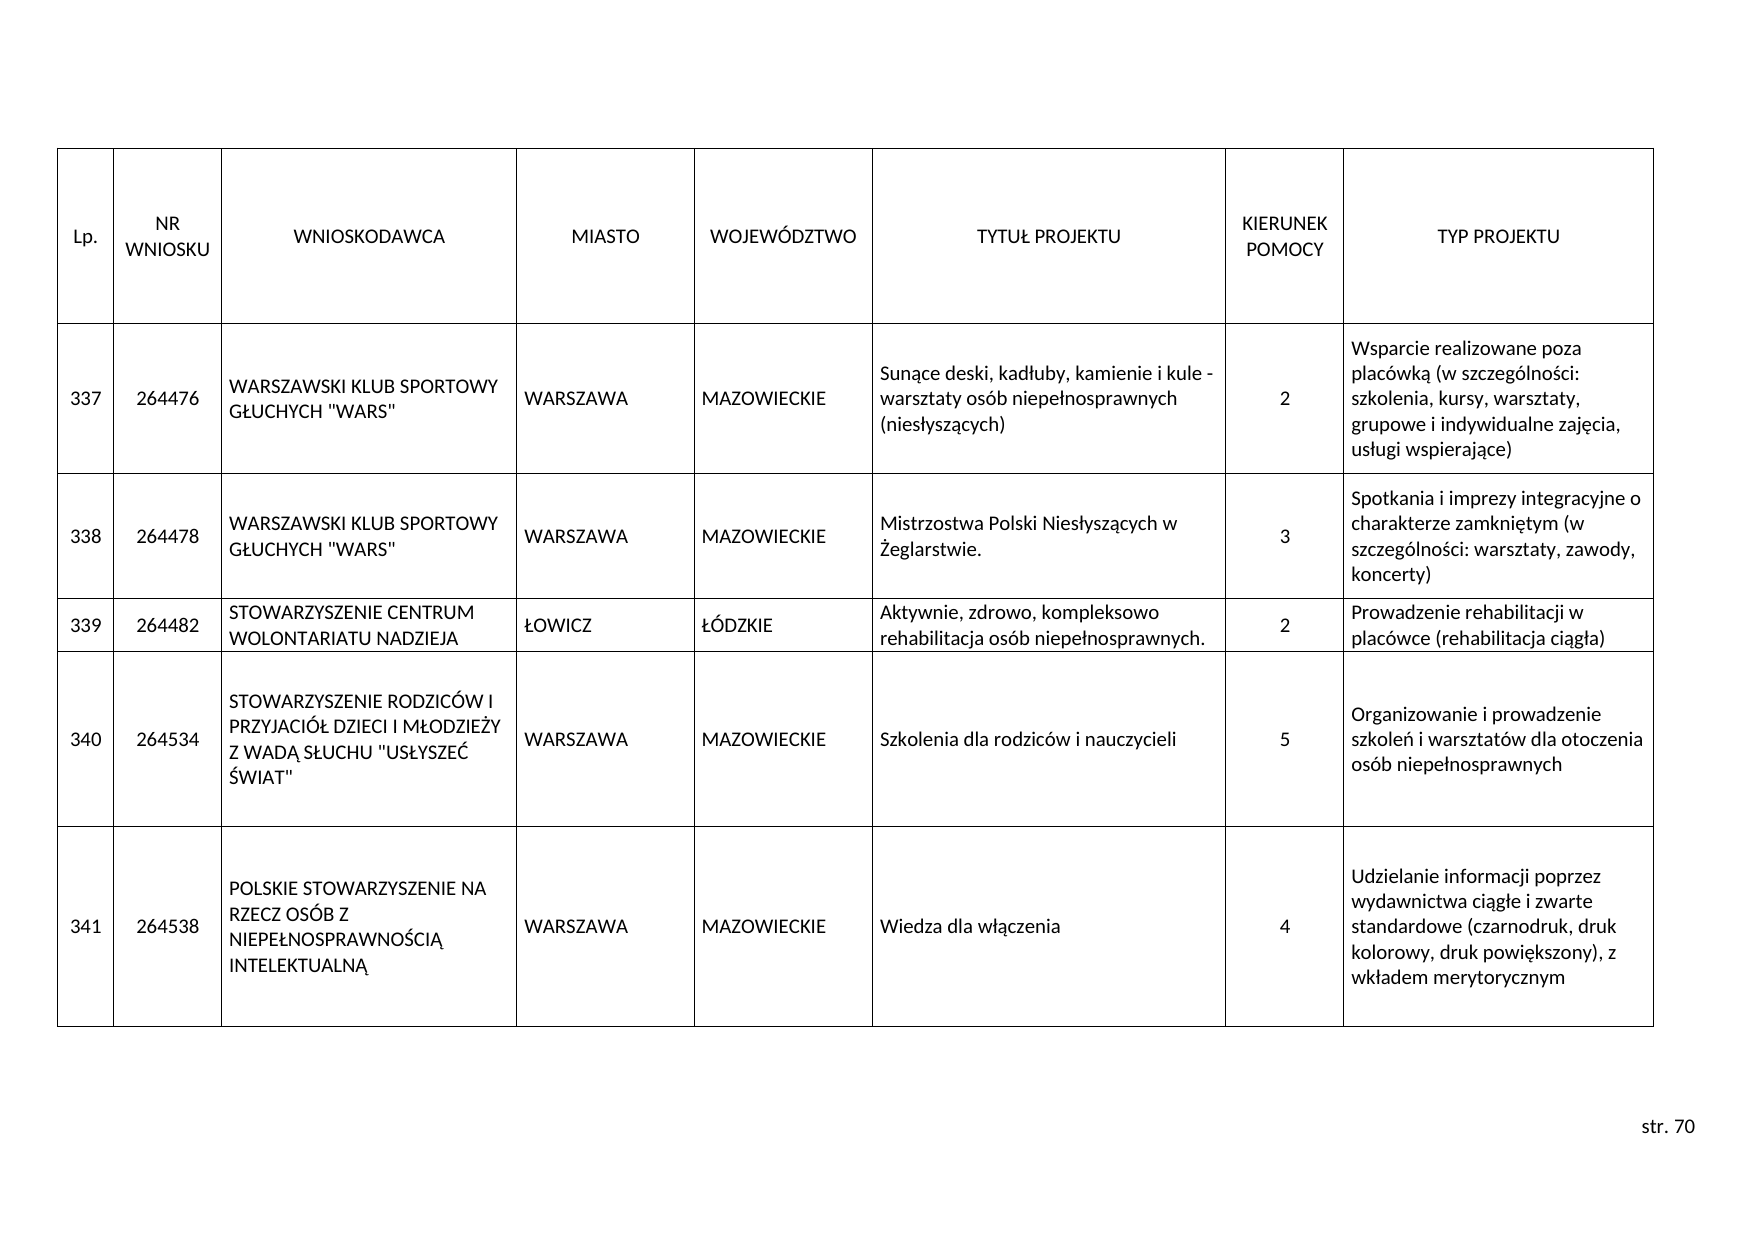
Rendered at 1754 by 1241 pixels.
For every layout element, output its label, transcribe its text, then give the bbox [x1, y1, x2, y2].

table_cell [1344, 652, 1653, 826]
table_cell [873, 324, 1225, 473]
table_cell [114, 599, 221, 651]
table_header Lp. [58, 149, 113, 323]
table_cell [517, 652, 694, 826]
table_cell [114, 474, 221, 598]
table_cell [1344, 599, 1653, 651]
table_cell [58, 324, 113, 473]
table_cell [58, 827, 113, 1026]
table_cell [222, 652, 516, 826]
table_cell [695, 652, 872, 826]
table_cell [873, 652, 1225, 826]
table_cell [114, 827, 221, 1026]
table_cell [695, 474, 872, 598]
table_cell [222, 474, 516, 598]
table_header WOJEWÓDZTWO [695, 149, 872, 323]
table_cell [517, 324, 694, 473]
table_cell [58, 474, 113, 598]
table_header TYTUŁ PROJEKTU [873, 149, 1225, 323]
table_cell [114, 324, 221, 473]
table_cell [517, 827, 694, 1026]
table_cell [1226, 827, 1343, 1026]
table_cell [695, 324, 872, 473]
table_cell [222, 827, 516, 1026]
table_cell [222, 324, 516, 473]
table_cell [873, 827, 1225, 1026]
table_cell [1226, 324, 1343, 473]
table_header WNIOSKODAWCA [222, 149, 516, 323]
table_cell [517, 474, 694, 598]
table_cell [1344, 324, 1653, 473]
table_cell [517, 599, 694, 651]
table_header MIASTO [517, 149, 694, 323]
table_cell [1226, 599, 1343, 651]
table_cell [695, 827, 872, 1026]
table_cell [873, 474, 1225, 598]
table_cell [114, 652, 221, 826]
table_header KIERUNEK POMOCY [1226, 149, 1343, 323]
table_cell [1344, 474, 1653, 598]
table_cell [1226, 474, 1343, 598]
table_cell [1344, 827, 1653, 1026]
table_header TYP PROJEKTU [1344, 149, 1653, 323]
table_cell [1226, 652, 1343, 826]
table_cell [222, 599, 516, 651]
table_header NR WNIOSKU [114, 149, 221, 323]
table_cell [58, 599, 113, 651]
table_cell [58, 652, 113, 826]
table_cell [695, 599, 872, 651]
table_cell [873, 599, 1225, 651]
